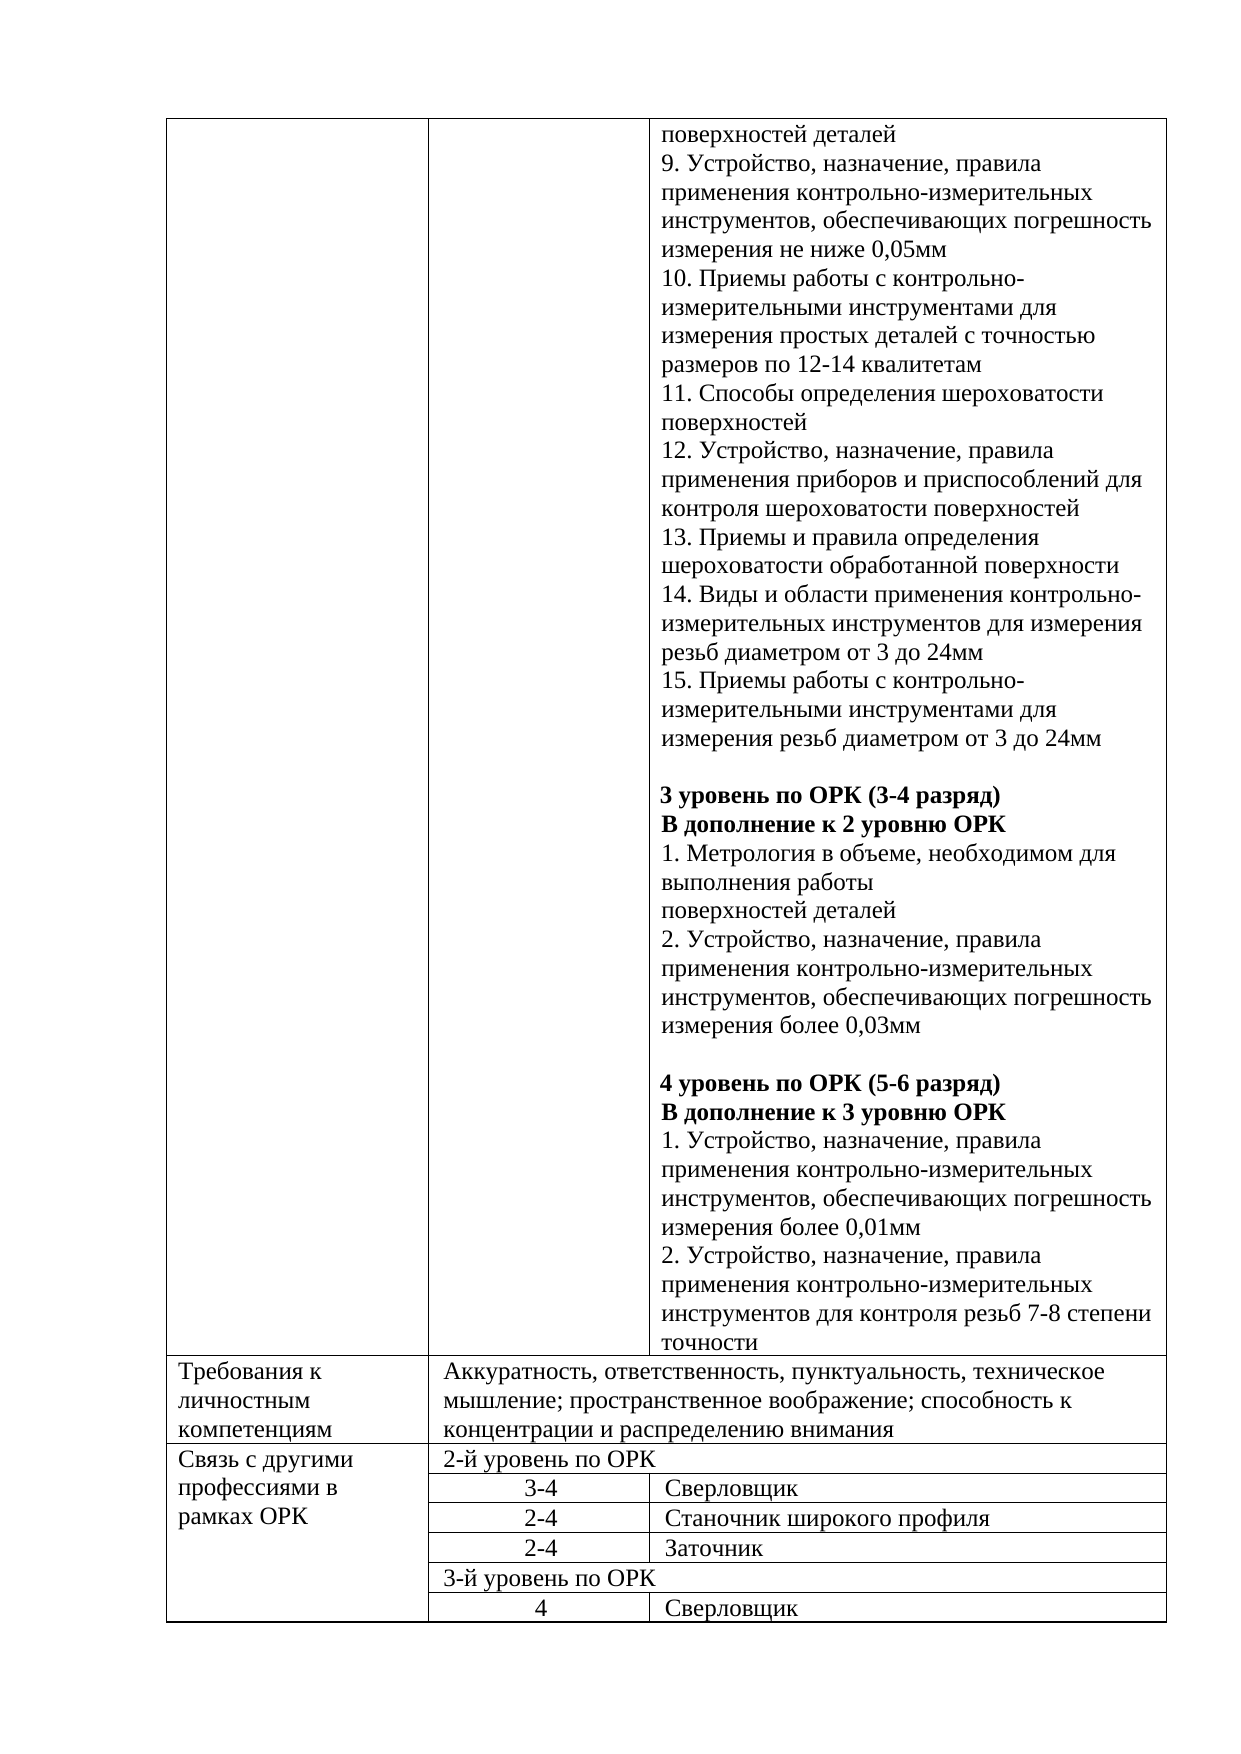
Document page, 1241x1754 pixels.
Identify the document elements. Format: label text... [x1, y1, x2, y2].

table_cell Связь с другими профессиями в рамках ОРК [167, 1444, 428, 1621]
table_cell 3-4 [429, 1474, 649, 1502]
table_cell 2-4 [429, 1503, 649, 1532]
table_cell Аккуратность, ответственность, пунктуальность, техническое мышление; пространственное воображение; способность к концентрации и распределению внимания [429, 1356, 1166, 1443]
table_cell Требования к личностным компетенциям [167, 1356, 428, 1443]
table_cell Сверловщик [650, 1593, 1166, 1621]
table_cell Сверловщик [650, 1474, 1166, 1502]
table_cell 3-й уровень по ОРК [429, 1563, 1166, 1592]
table_cell 2-й уровень по ОРК [429, 1444, 1166, 1472]
table_cell 4 [429, 1593, 649, 1621]
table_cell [650, 119, 1166, 1355]
table_cell Заточник [650, 1533, 1166, 1562]
table_cell 2-4 [429, 1533, 649, 1562]
table_cell Станочник широкого профиля [650, 1503, 1166, 1532]
